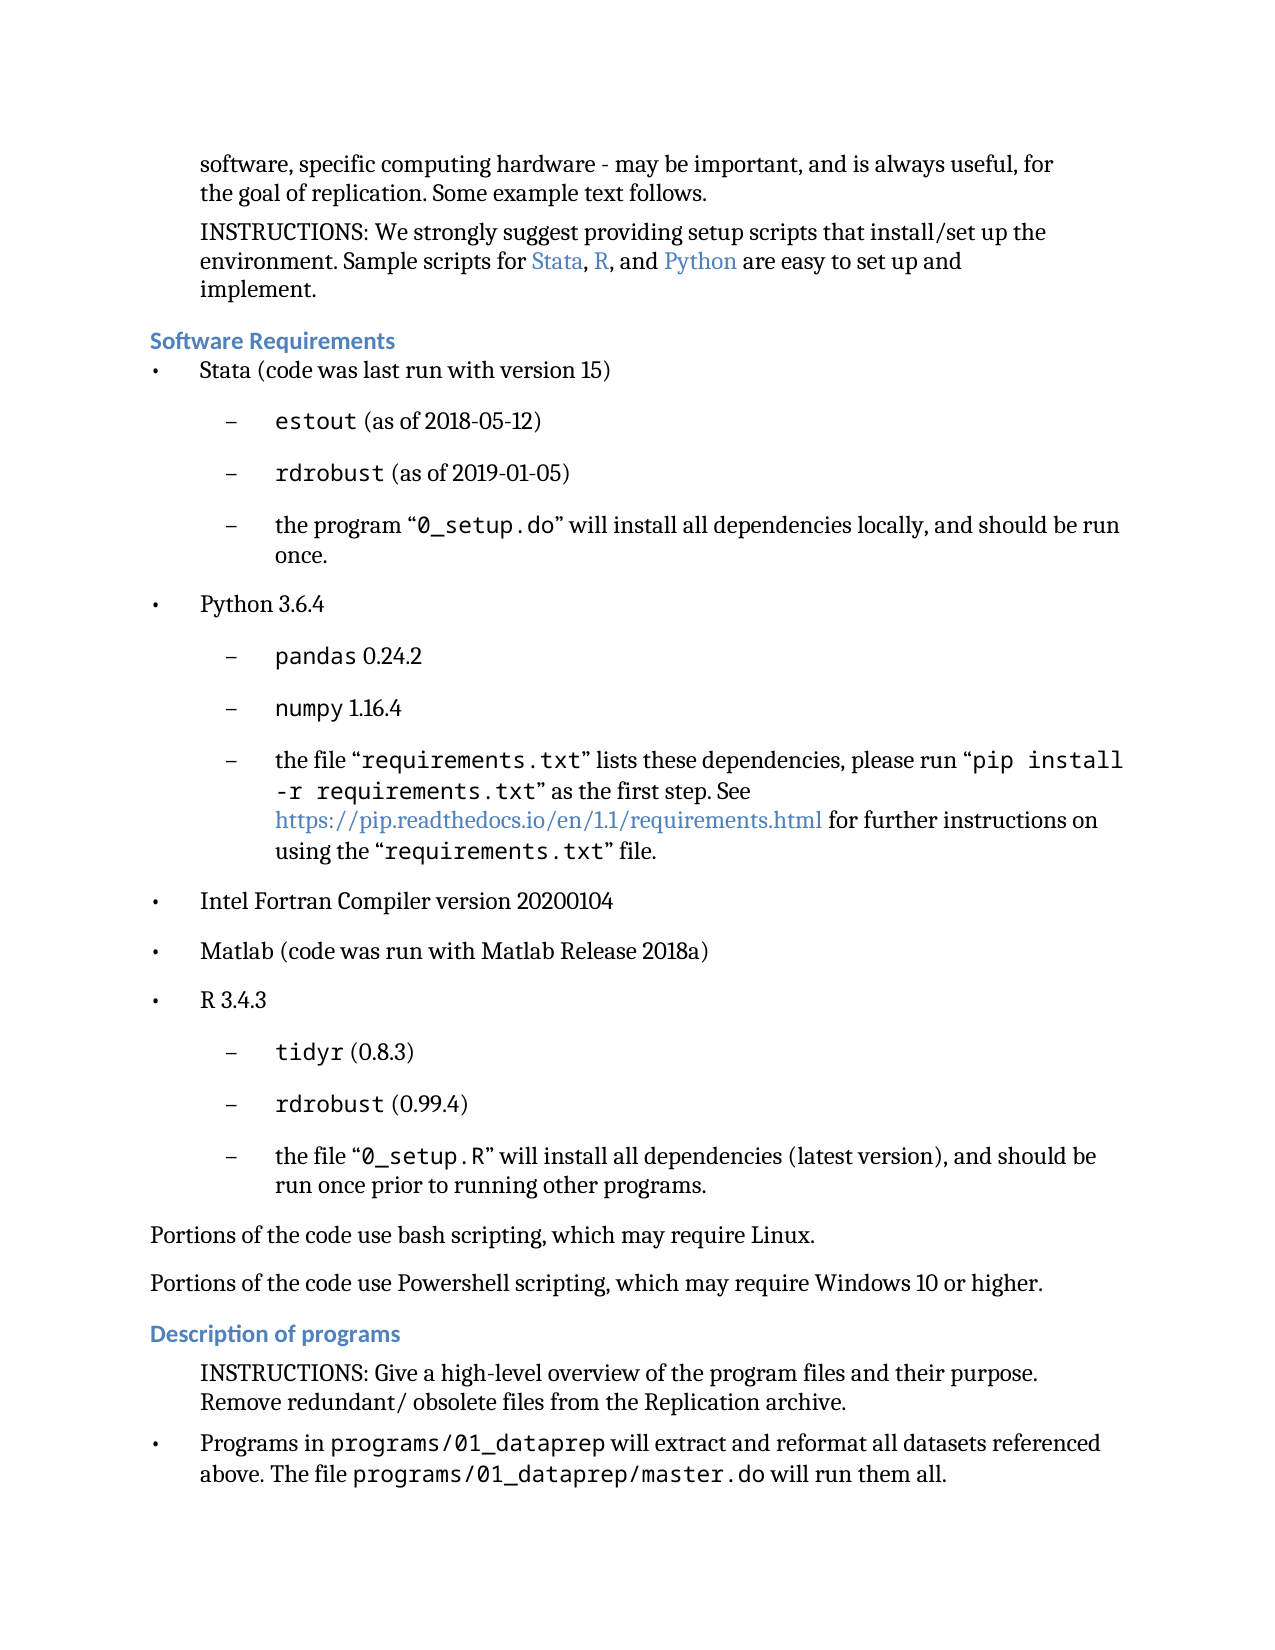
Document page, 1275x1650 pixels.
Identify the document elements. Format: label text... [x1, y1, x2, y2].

list R 3.4.3 [150, 986, 1125, 1015]
list Matlab (code was run with Matlab Release 2018a) [150, 937, 1125, 966]
list numpy 1.16.4 [225, 692, 1125, 723]
subtitle Description of programs [150, 1318, 1125, 1348]
text Portions of the code use Powershell scripting, which may require Windows 10 or higher. [150, 1268, 1125, 1297]
text INSTRUCTIONS: Give a high-level overview of the program files and their purpose. Remove redundant/ obsolete files from the Replication archive. [200, 1359, 1075, 1416]
list Stata (code was last run with version 15) [150, 356, 1125, 384]
list rdrobust (0.99.4) [225, 1088, 1125, 1119]
list the program “0_setup.do” will install all dependencies locally, and should be run once. [225, 509, 1125, 569]
list tidyr (0.8.3) [225, 1036, 1125, 1067]
text INSTRUCTIONS: We strongly suggest providing setup scripts that install/set up the environment. Sample scripts for Stata, R, and Python are easy to set up and implement. [200, 218, 1075, 304]
list pandas 0.24.2 [225, 640, 1125, 671]
list Python 3.6.4 [150, 590, 1125, 619]
list the file “requirements.txt” lists these dependencies, please run “pip install -r requirements.txt” as the first step. See https://pip.readthedocs.io/en/1.1/requirements.html for further instructions on using the “requirements.txt” file. [225, 744, 1125, 866]
list rdrobust (as of 2019-01-05) [225, 457, 1125, 488]
list Intel Fortran Compiler version 20200104 [150, 887, 1125, 916]
list Programs in programs/01_dataprep will extract and reformat all datasets referenced above. The file programs/01_dataprep/master.do will run them all. [150, 1427, 1125, 1489]
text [200, 150, 1075, 207]
list the file “0_setup.R” will install all dependencies (latest version), and should be run once prior to running other programs. [225, 1140, 1125, 1200]
subtitle Software Requirements [150, 325, 1125, 356]
text Portions of the code use bash scripting, which may require Linux. [150, 1221, 1125, 1250]
list estout (as of 2018-05-12) [225, 405, 1125, 436]
